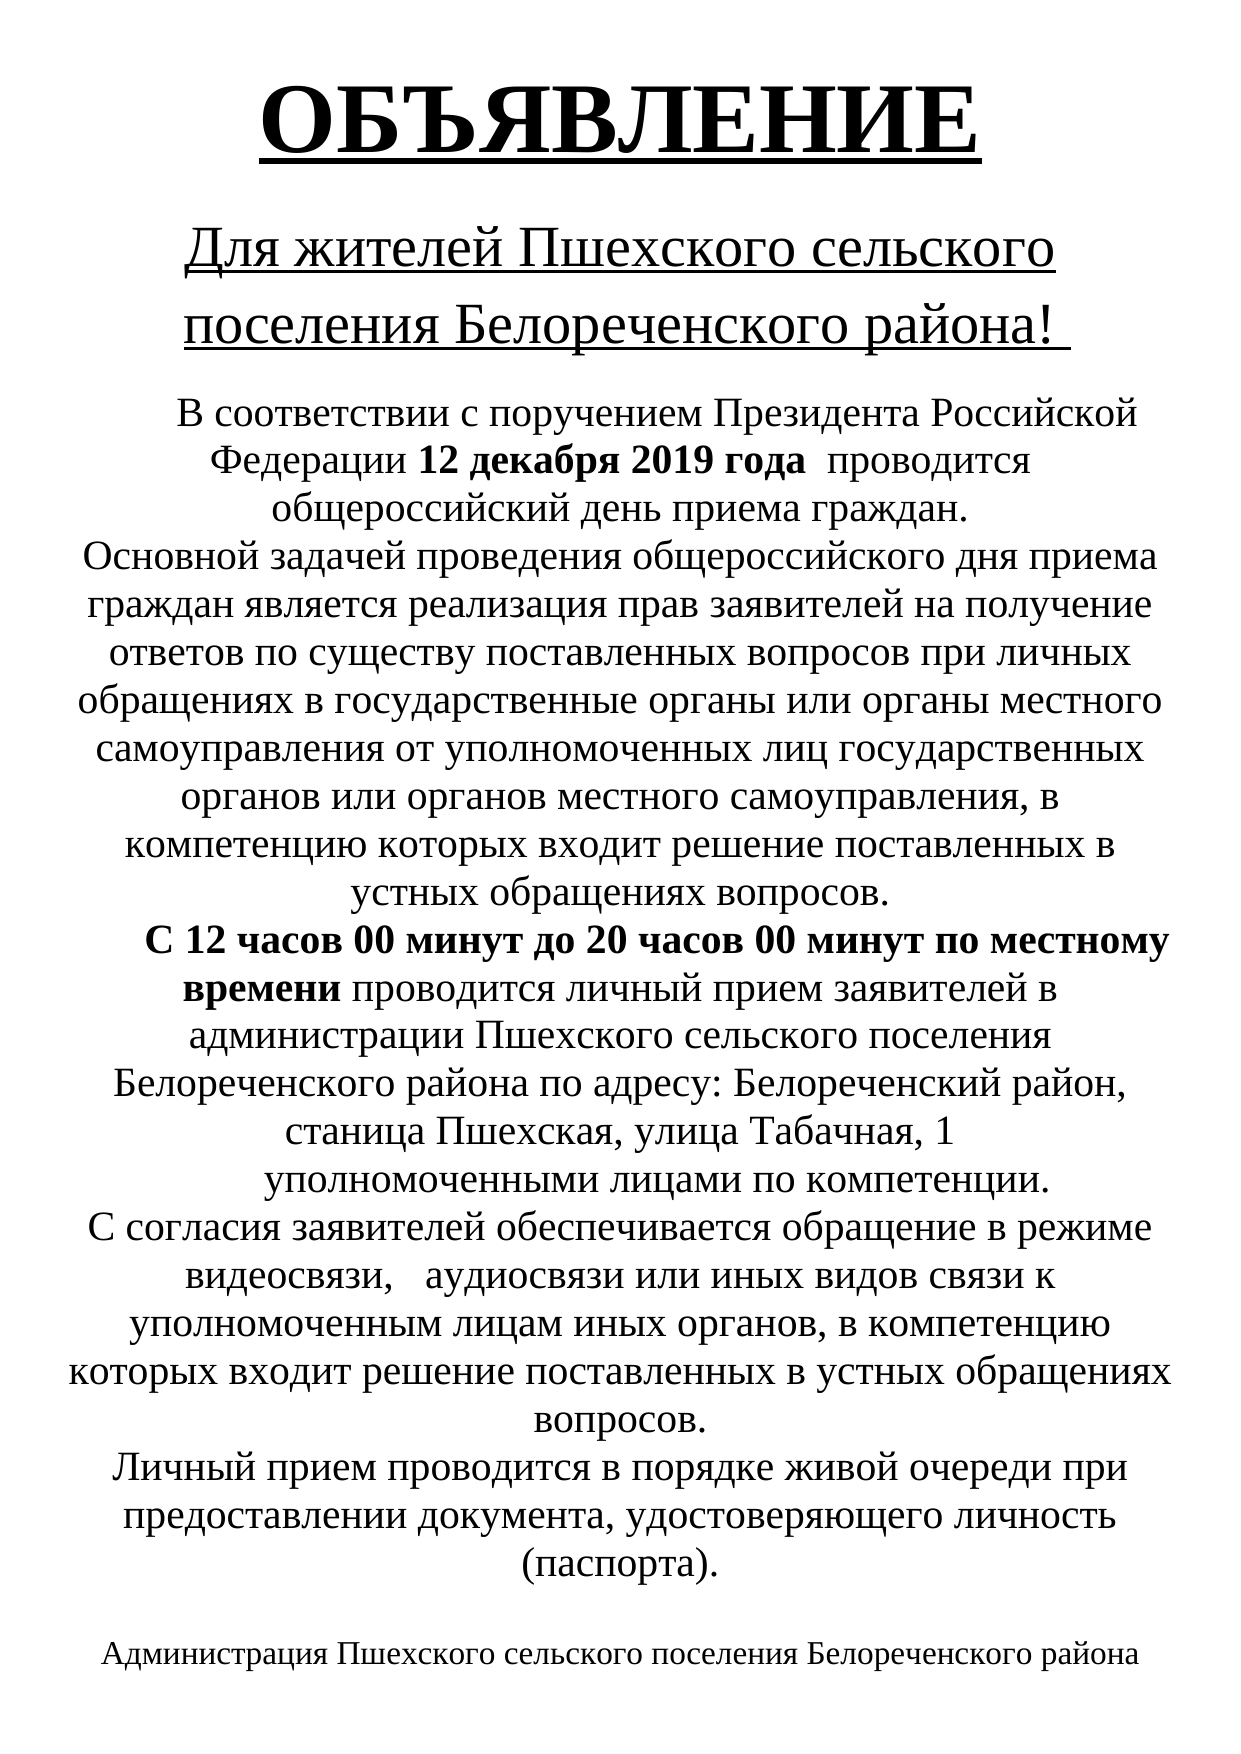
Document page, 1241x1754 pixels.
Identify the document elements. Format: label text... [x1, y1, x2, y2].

text Для жителей Пшехского сельского поселения Белореченского района! [59, 212, 1181, 356]
text С согласия заявителей обеспечивается обращение в режиме видеосвязи, аудиосвязи или иных видов связи к уполномоченным лицам иных органов, в компетенцию которых входит решение поставленных в устных обращениях вопросов. [59, 1202, 1181, 1441]
text Основной задачей проведения общероссийского дня приема граждан является реализация прав заявителей на получение ответов по существу поставленных вопросов при личных обращениях в государственные органы или органы местного самоуправления от уполномоченных лиц государственных органов или органов местного самоуправления, в компетенцию которых входит решение поставленных в устных обращениях вопросов. [59, 531, 1181, 914]
text уполномоченными лицами по компетенции. [59, 1154, 1181, 1202]
text Администрация Пшехского сельского поселения Белореченского района [59, 1633, 1181, 1671]
text С 12 часов 00 минут до 20 часов 00 минут по местному времени проводится личный прием заявителей в администрации Пшехского сельского поселения Белореченского района по адресу: Белореченский район, станица Пшехская, улица Табачная, 1 [59, 914, 1181, 1154]
text В соответствии с поручением Президента Российской Федерации 12 декабря 2019 года проводится общероссийский день приема граждан. [59, 387, 1181, 531]
text ОБЪЯВЛЕНИЕ [59, 59, 1181, 174]
text Личный прием проводится в порядке живой очереди при предоставлении документа, удостоверяющего личность (паспорта). [59, 1441, 1181, 1585]
